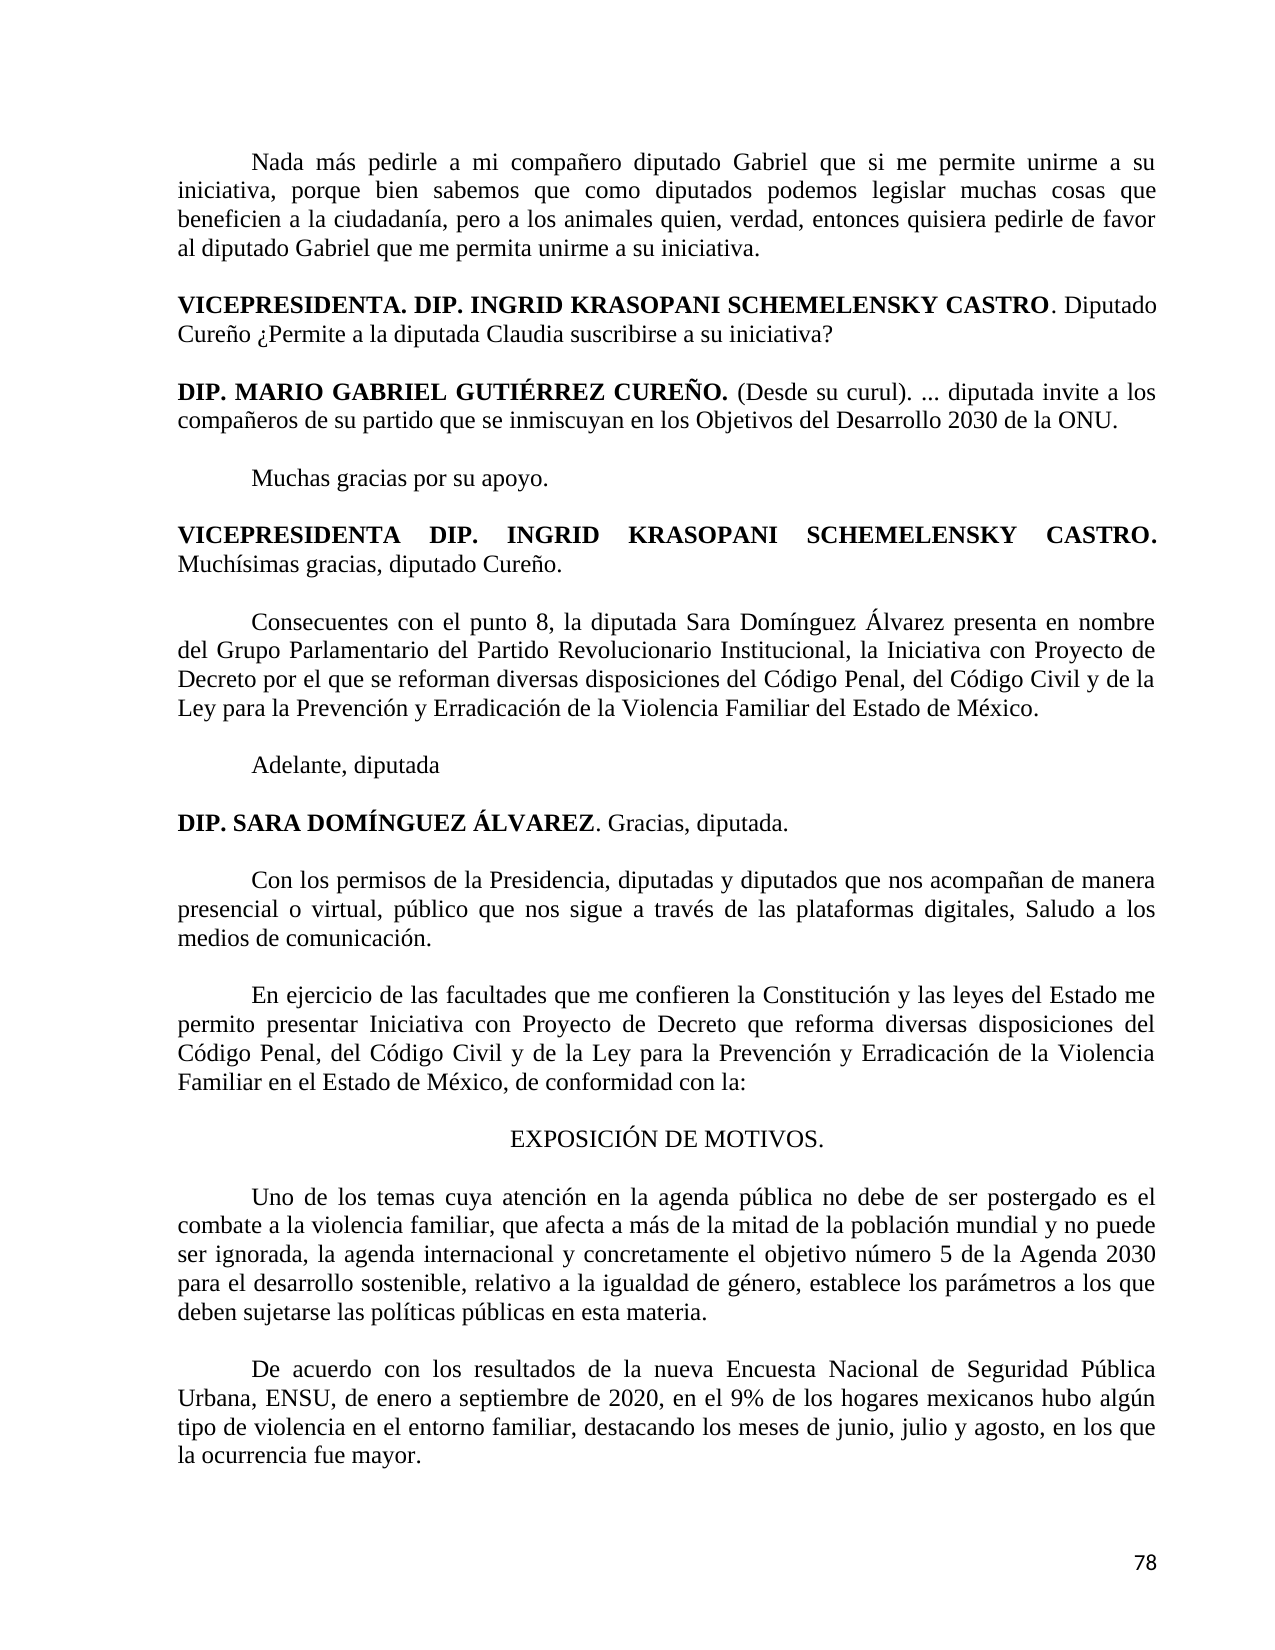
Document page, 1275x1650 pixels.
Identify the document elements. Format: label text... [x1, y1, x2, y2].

text DIP. SARA DOMÍNGUEZ ÁLVAREZ. Gracias, diputada. [177, 808, 1157, 837]
text DIP. MARIO GABRIEL GUTIÉRREZ CUREÑO. (Desde su curul). ... diputada invite a los compañeros de su partido que se inmiscuyan en los Objetivos del Desarrollo 2030 de la ONU. [177, 377, 1157, 434]
text Adelante, diputada [177, 751, 1157, 779]
text Consecuentes con el punto 8, la diputada Sara Domínguez Álvarez presenta en nombre del Grupo Parlamentario del Partido Revolucionario Institucional, la Iniciativa con Proyecto de Decreto por el que se reforman diversas disposiciones del Código Penal, del Código Civil y de la Ley para la Prevención y Erradicación de la Violencia Familiar del Estado de México. [177, 607, 1157, 722]
text Uno de los temas cuya atención en la agenda pública no debe de ser postergado es el combate a la violencia familiar, que afecta a más de la mitad de la población mundial y no puede ser ignorada, la agenda internacional y concretamente el objetivo número 5 de la Agenda 2030 para el desarrollo sostenible, relativo a la igualdad de género, establece los parámetros a los que deben sujetarse las políticas públicas en esta materia. [177, 1182, 1157, 1326]
text De acuerdo con los resultados de la nueva Encuesta Nacional de Seguridad Pública Urbana, ENSU, de enero a septiembre de 2020, en el 9% de los hogares mexicanos hubo algún tipo de violencia en el entorno familiar, destacando los meses de junio, julio y agosto, en los que la ocurrencia fue mayor. [177, 1354, 1157, 1469]
text En ejercicio de las facultades que me confieren la Constitución y las leyes del Estado me permito presentar Iniciativa con Proyecto de Decreto que reforma diversas disposiciones del Código Penal, del Código Civil y de la Ley para la Prevención y Erradicación de la Violencia Familiar en el Estado de México, de conformidad con la: [177, 981, 1157, 1096]
text VICEPRESIDENTA DIP. INGRID KRASOPANI SCHEMELENSKY CASTRO. Muchísimas gracias, diputado Cureño. [177, 521, 1157, 578]
text Con los permisos de la Presidencia, diputadas y diputados que nos acompañan de manera presencial o virtual, público que nos sigue a través de las plataformas digitales, Saludo a los medios de comunicación. [177, 866, 1157, 952]
text VICEPRESIDENTA. DIP. INGRID KRASOPANI SCHEMELENSKY CASTRO. Diputado Cureño ¿Permite a la diputada Claudia suscribirse a su iniciativa? [177, 291, 1157, 348]
text Muchas gracias por su apoyo. [177, 463, 1157, 492]
text EXPOSICIÓN DE MOTIVOS. [177, 1124, 1157, 1153]
text Nada más pedirle a mi compañero diputado Gabriel que si me permite unirme a su iniciativa, porque bien sabemos que como diputados podemos legislar muchas cosas que beneficien a la ciudadanía, pero a los animales quien, verdad, entonces quisiera pedirle de favor al diputado Gabriel que me permita unirme a su iniciativa. [177, 147, 1157, 262]
